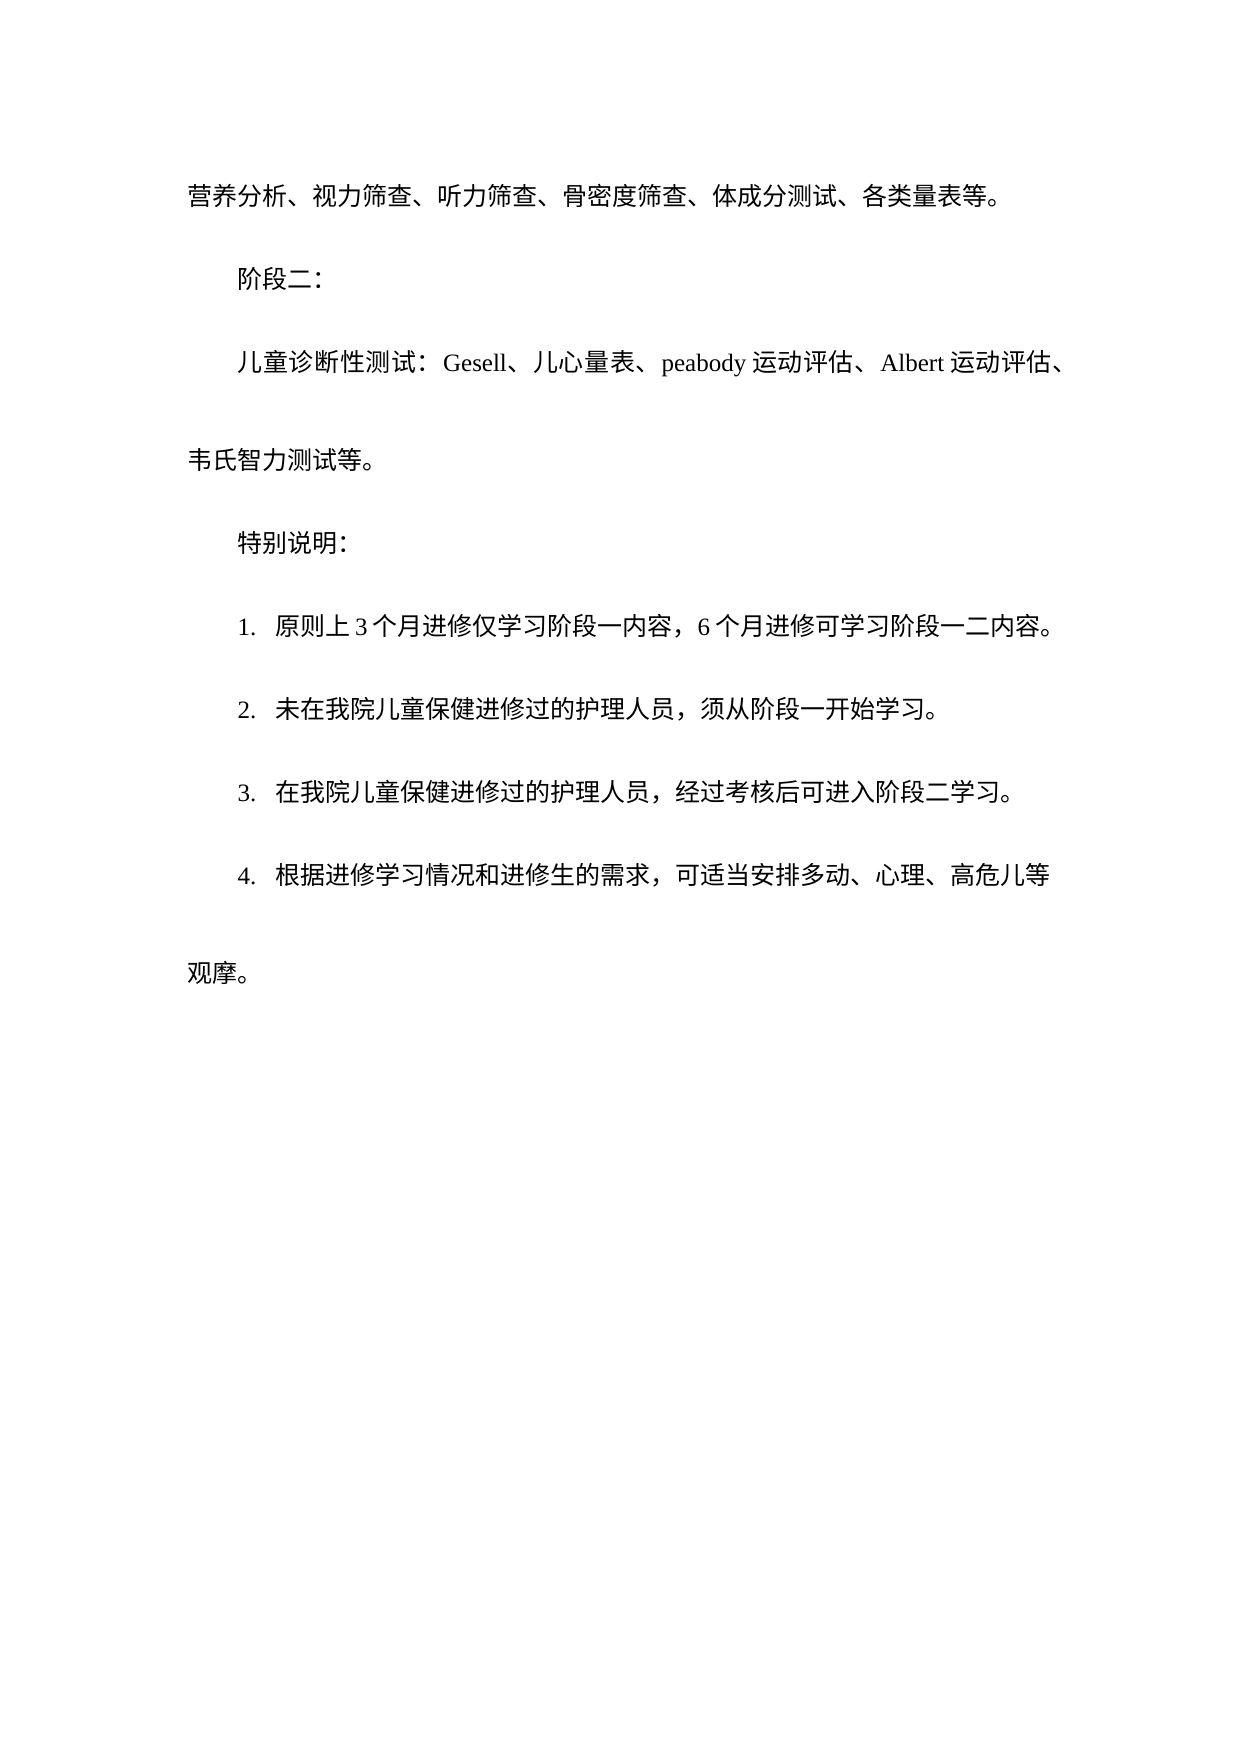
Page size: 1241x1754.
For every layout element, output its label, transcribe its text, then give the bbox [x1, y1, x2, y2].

list 在我院儿童保健进修过的护理人员，经过考核后可进入阶段二学习。 [187, 758, 1053, 823]
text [187, 162, 1053, 227]
list 原则上3个月进修仅学习阶段一内容，6个月进修可学习阶段一二内容。 [187, 592, 1053, 657]
text 特别说明： [187, 509, 1053, 574]
list 未在我院儿童保健进修过的护理人员，须从阶段一开始学习。 [187, 675, 1053, 740]
text 儿童诊断性测试：Gesell、儿心量表、peabody运动评估、Albert运动评估、韦氏智力测试等。 [187, 328, 1053, 491]
list 根据进修学习情况和进修生的需求，可适当安排多动、心理、高危儿等观摩。 [187, 841, 1053, 1004]
text 阶段二： [187, 245, 1053, 310]
